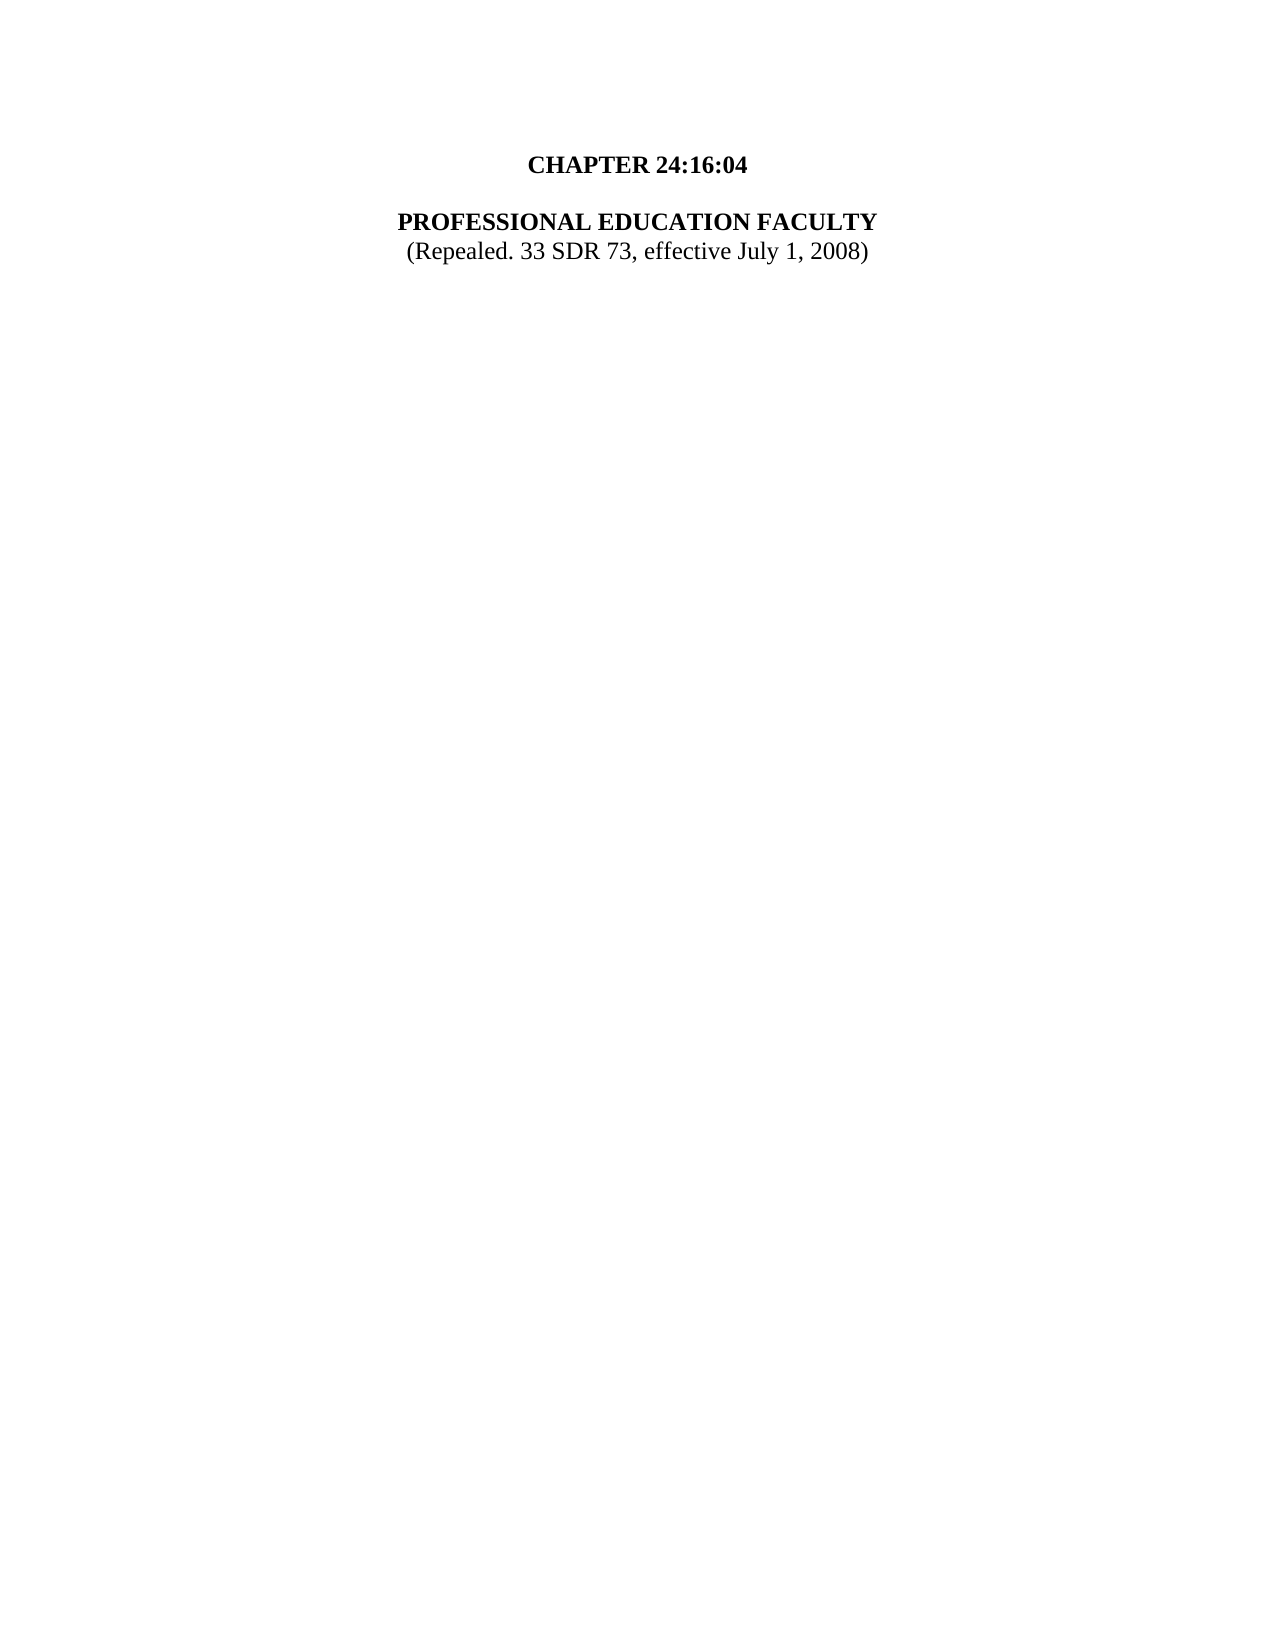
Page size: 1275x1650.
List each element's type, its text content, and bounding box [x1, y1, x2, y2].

text (Repealed. 33 SDR 73, effective ) [187, 236, 1087, 265]
text PROFESSIONAL EDUCATION FACULTY [187, 207, 1087, 236]
text CHAPTER 24: [187, 150, 1087, 179]
